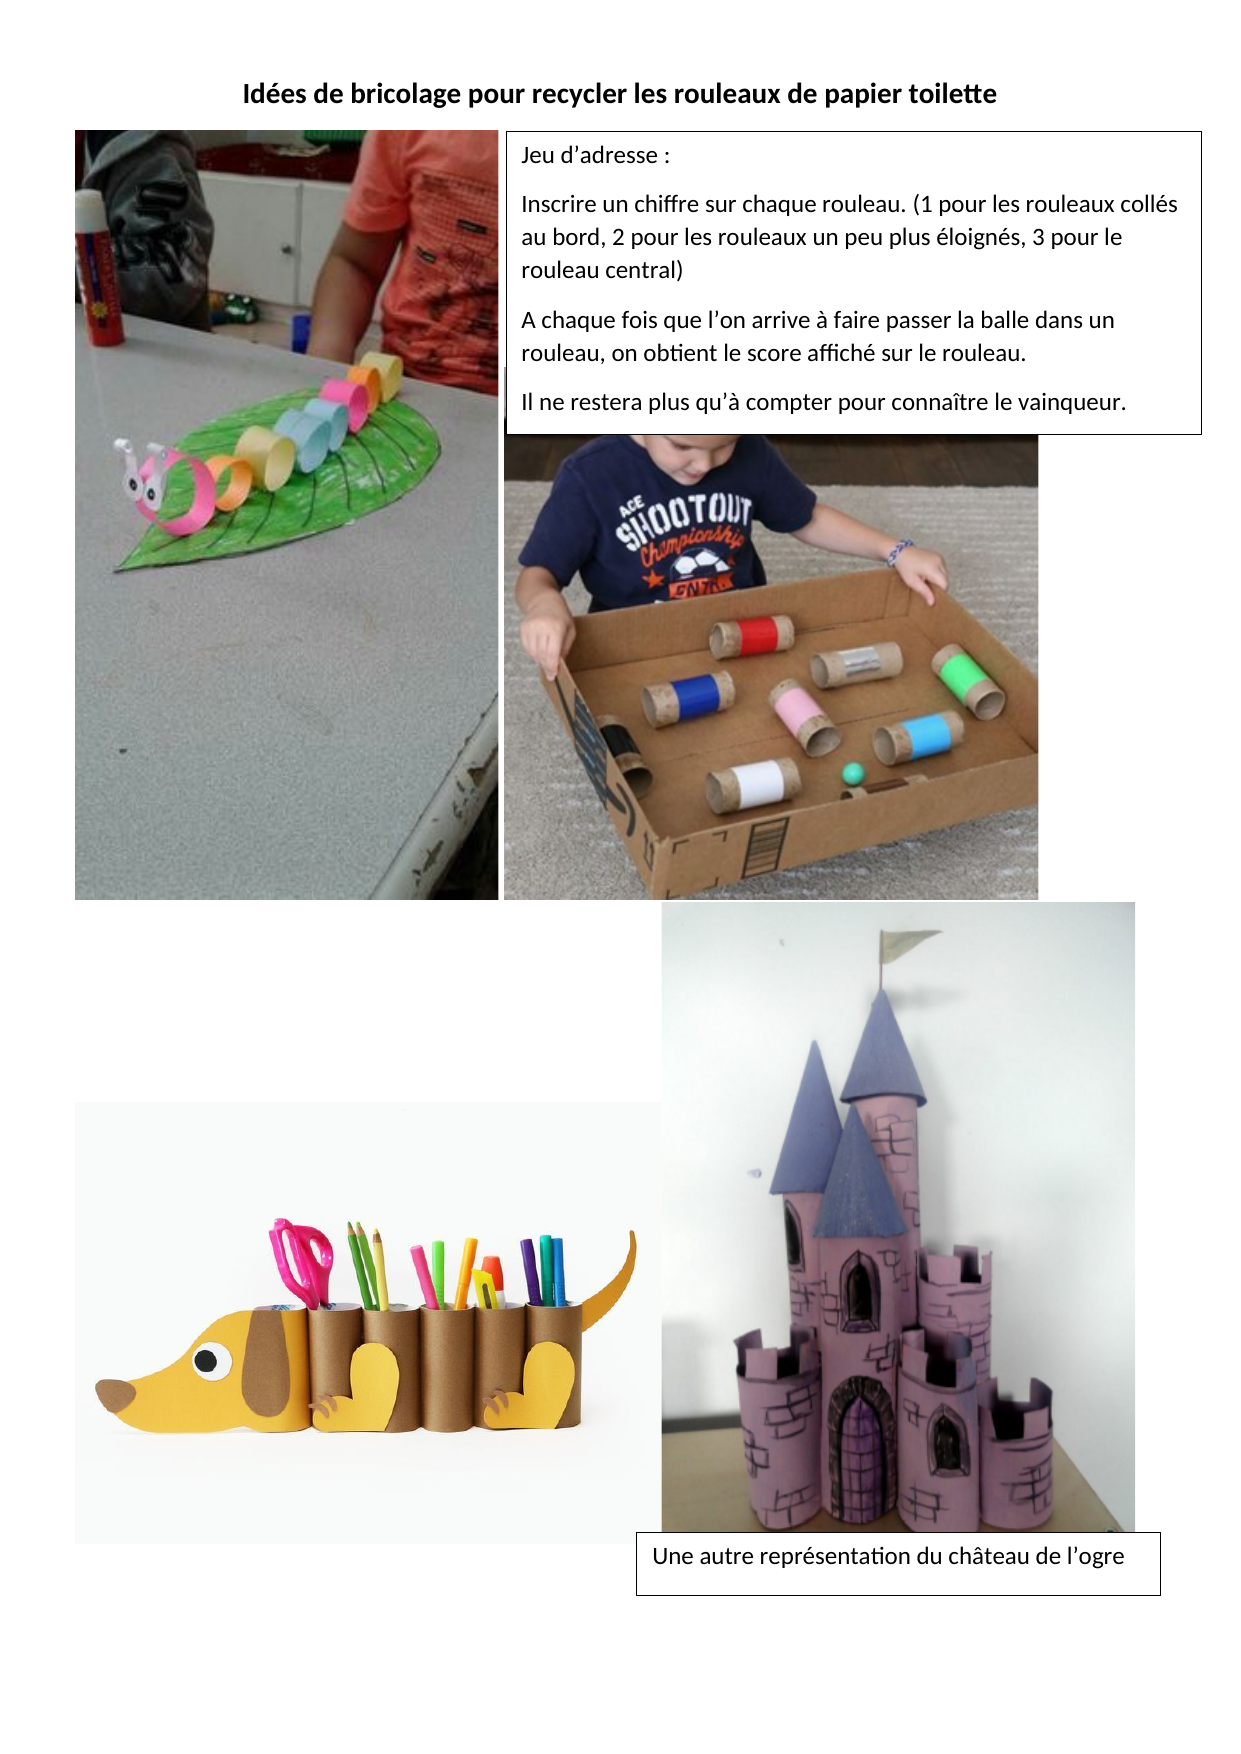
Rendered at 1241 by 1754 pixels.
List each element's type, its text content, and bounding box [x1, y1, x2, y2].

picture [75, 902, 1135, 1544]
text Idées de bricolage pour recycler les rouleaux de papier toilette [75, 75, 1165, 111]
picture [504, 367, 1039, 900]
picture [75, 130, 499, 900]
